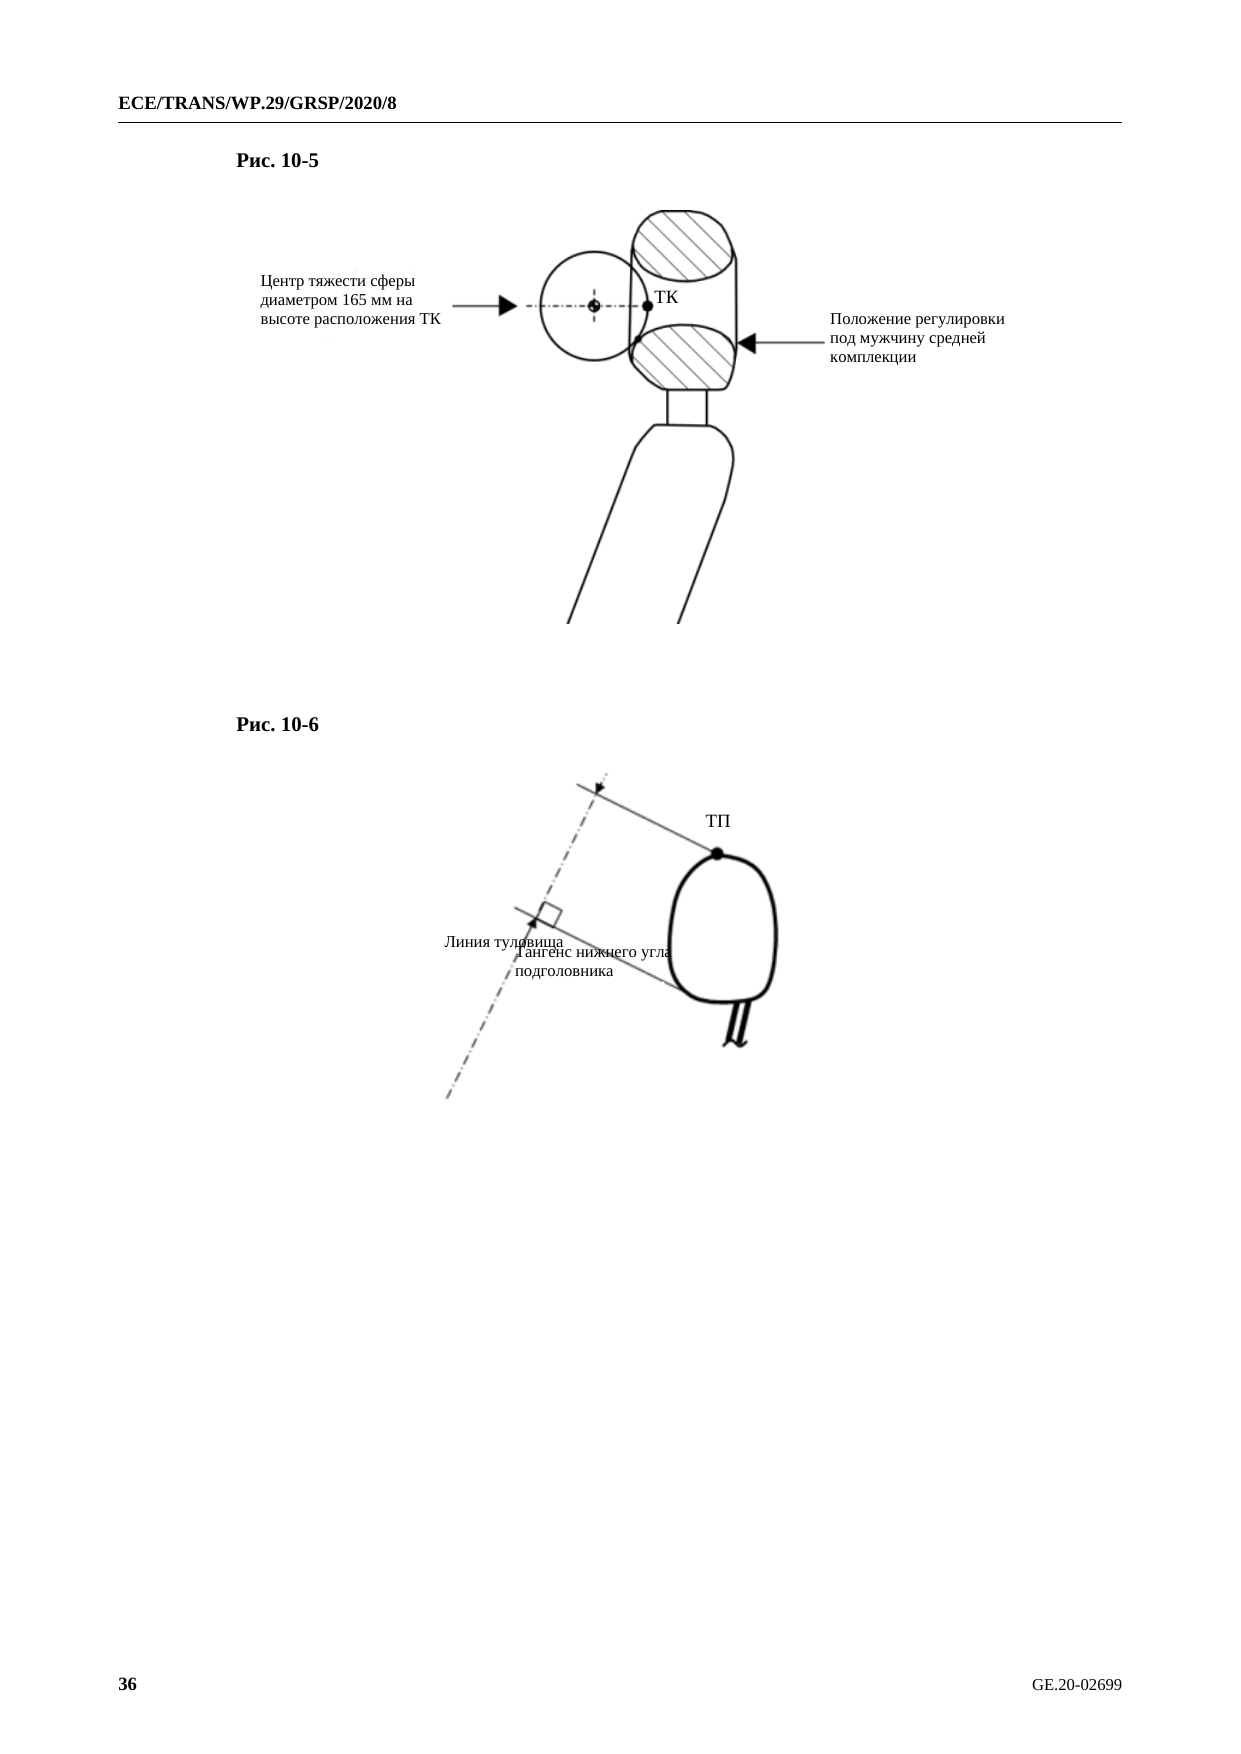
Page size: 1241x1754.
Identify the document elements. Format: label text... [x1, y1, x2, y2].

text Рис. 10-5 [118, 148, 1004, 173]
picture [427, 773, 813, 1131]
picture [266, 210, 974, 624]
text Рис. 10-6 [118, 711, 1004, 736]
